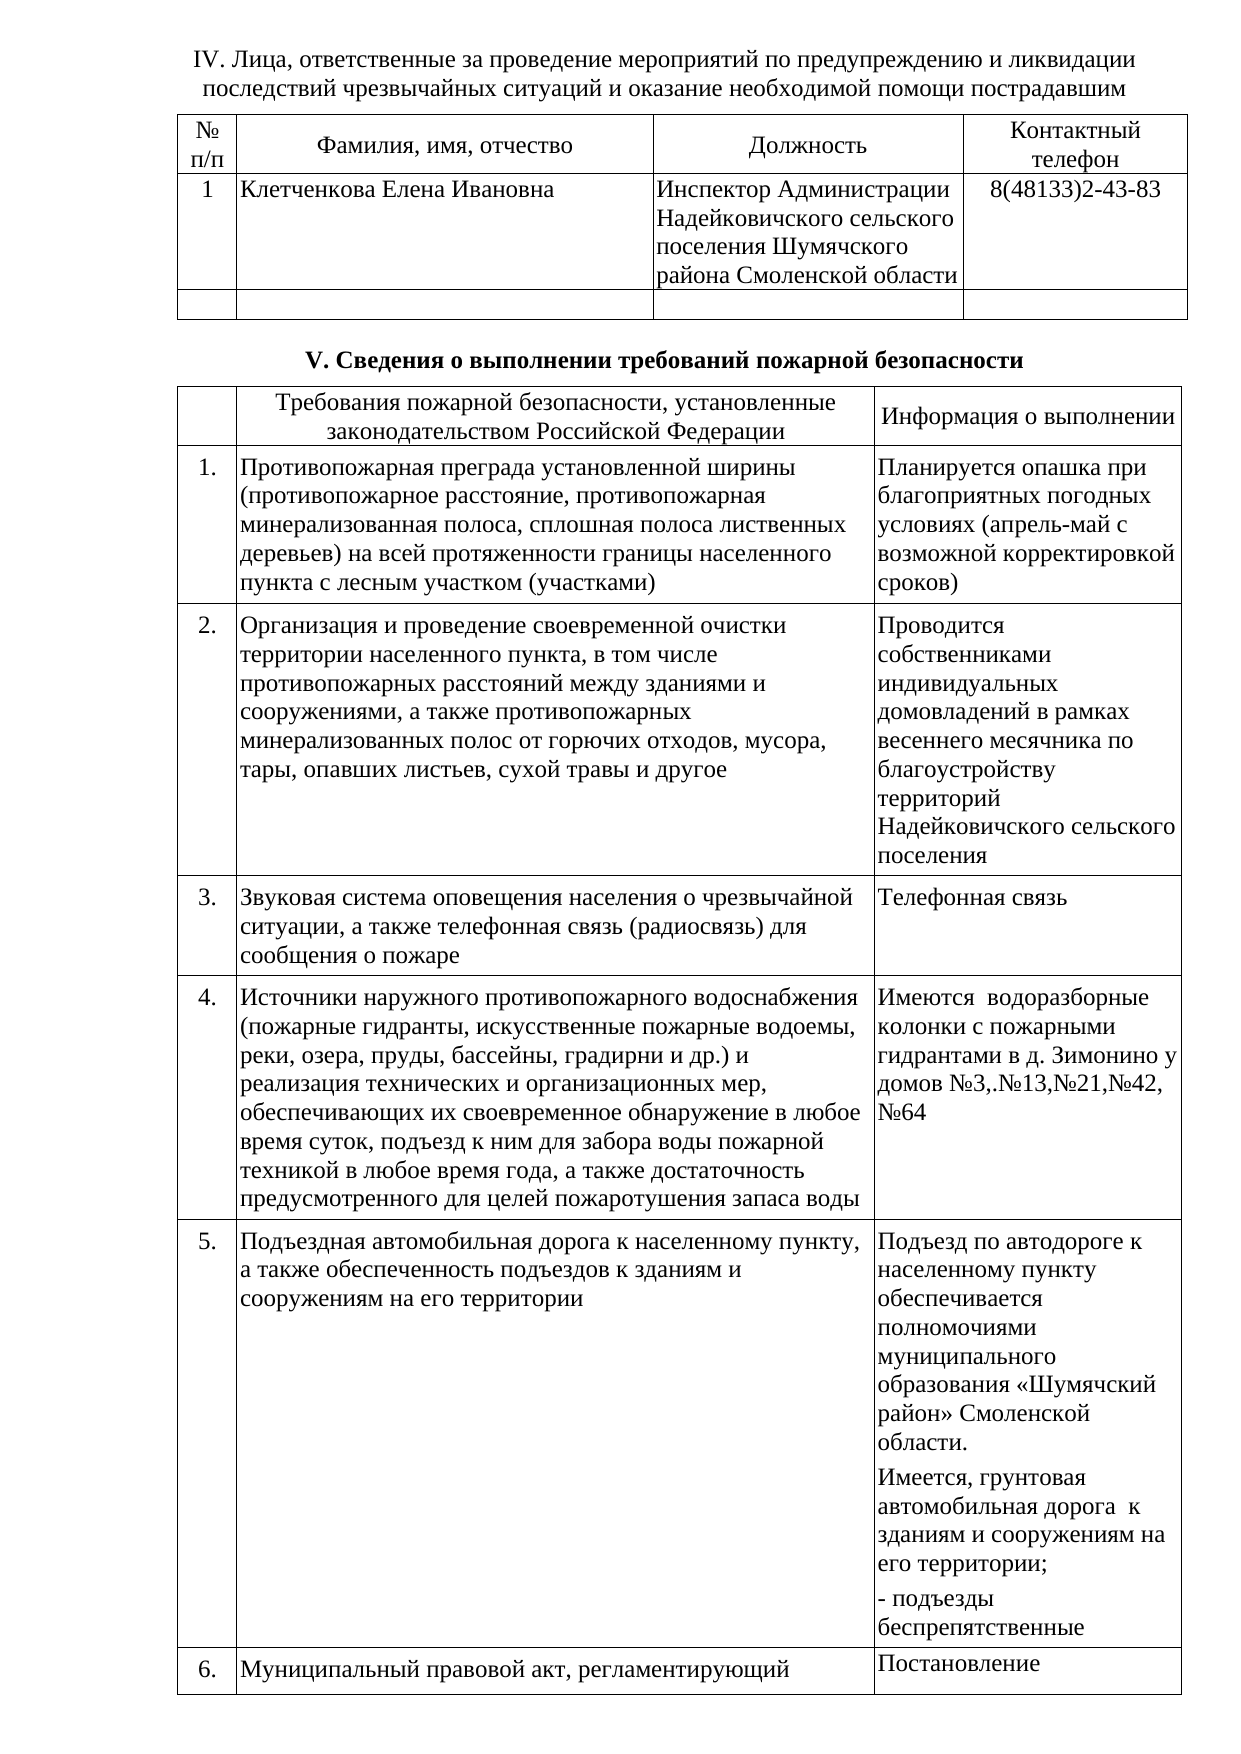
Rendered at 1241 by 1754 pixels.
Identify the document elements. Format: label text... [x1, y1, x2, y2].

table_cell 3. [178, 876, 236, 975]
table_cell 1. [178, 446, 236, 603]
table_cell Клетченкова Елена Ивановна [237, 174, 653, 289]
table_cell [654, 290, 963, 319]
table_cell Планируется опашка при благоприятных погодных условиях (апрель-май с возможной корректировкой сроков) [875, 446, 1181, 603]
table_cell Телефонная связь [875, 876, 1181, 975]
table_cell Подъездная автомобильная дорога к населенному пункту, а также обеспеченность подъездов к зданиям и сооружениям на его территории [237, 1220, 874, 1647]
table_cell [964, 290, 1187, 319]
table_cell Источники наружного противопожарного водоснабжения (пожарные гидранты, искусственные пожарные водоемы, реки, озера, пруды, бассейны, градирни и др.) и реализация технических и организационных мер, обеспечивающих их своевременное обнаружение в любое время суток, подъезд к ним для забора воды пожарной техникой в любое время года, а также достаточность предусмотренного для целей пожаротушения запаса воды [237, 976, 874, 1218]
table_cell Подъезд по автодороге к населенному пункту обеспечивается полномочиями муниципального образования «Шумячский район» Смоленской области. Имеется, грунтовая автомобильная дорога к зданиям и сооружениям на его территории; - подъезды беспрепятственные [875, 1220, 1181, 1647]
table_cell Звуковая система оповещения населения о чрезвычайной ситуации, а также телефонная связь (радиосвязь) для сообщения о пожаре [237, 876, 874, 975]
table_cell Проводится собственниками индивидуальных домовладений в рамках весеннего месячника по благоустройству территорий Надейковичского сельского поселения [875, 604, 1181, 875]
table_cell Организация и проведение своевременной очистки территории населенного пункта, в том числе противопожарных расстояний между зданиями и сооружениями, а также противопожарных минерализованных полос от горючих отходов, мусора, тары, опавших листьев, сухой травы и другое [237, 604, 874, 875]
table_cell 4. [178, 976, 236, 1218]
text V. Сведения о выполнении требований пожарной безопасности [177, 345, 1152, 373]
table_cell Инспектор Администрации Надейковичского сельского поселения Шумячского района Смоленской области [654, 174, 963, 289]
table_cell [237, 1648, 874, 1694]
table_cell Противопожарная преграда установленной ширины (противопожарное расстояние, противопожарная минерализованная полоса, сплошная полоса лиственных деревьев) на всей протяженности границы населенного пункта с лесным участком (участками) [237, 446, 874, 603]
table_cell Имеются водоразборные колонки с пожарными гидрантами в д. Зимонино у домов №3,.№13,№21,№42, №64 [875, 976, 1181, 1218]
table_header Требования пожарной безопасности, установленные законодательством Российской Федерации [237, 387, 874, 444]
table_cell 2. [178, 604, 236, 875]
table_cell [875, 1648, 1181, 1694]
table_cell 1 [178, 174, 236, 289]
table_header Должность [654, 115, 963, 173]
table_cell 8(48133)2-43-83 [964, 174, 1187, 289]
table_header Информация о выполнении [875, 387, 1181, 444]
table_header Контактный телефон [964, 115, 1187, 173]
table_header Фамилия, имя, отчество [237, 115, 653, 173]
table_cell 5. [178, 1220, 236, 1647]
text IV. Лица, ответственные за проведение мероприятий по предупреждению и ликвидации последствий чрезвычайных ситуаций и оказание необходимой помощи пострадавшим [177, 44, 1152, 102]
table_header [178, 387, 236, 444]
table_cell [237, 290, 653, 319]
table_header № п/п [178, 115, 236, 173]
table_cell 6. [178, 1648, 236, 1694]
table_cell [178, 290, 236, 319]
